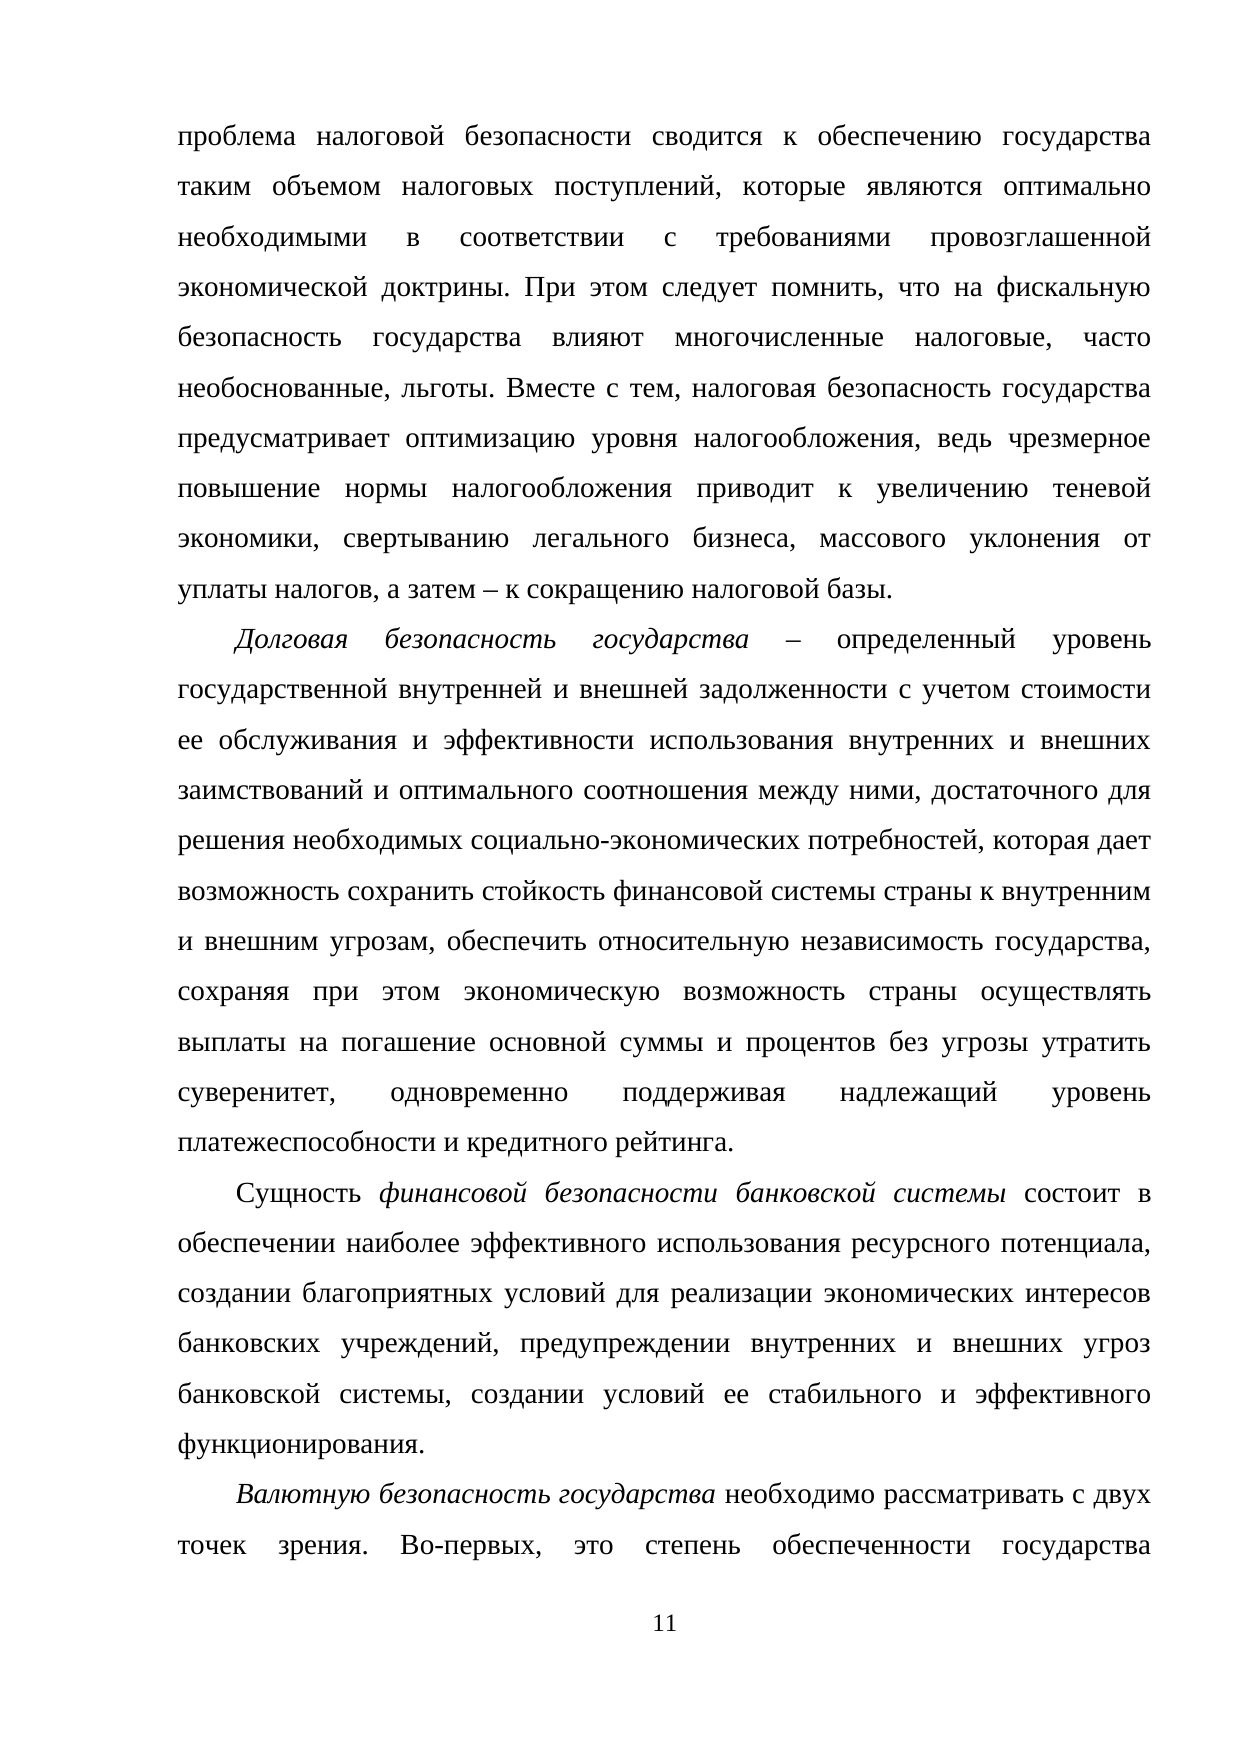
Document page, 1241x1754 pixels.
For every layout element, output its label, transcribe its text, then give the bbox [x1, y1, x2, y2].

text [177, 1477, 1152, 1560]
text Сущность финансовой безопасности банковской системы состоит в обеспечении наиболее эффективного использования ресурсного потенциала, создании благоприятных условий для реализации экономических интересов банковских учреждений, предупреждении внутренних и внешних угроз банковской системы, создании условий ее стабильного и эффективного функционирования. [177, 1175, 1152, 1460]
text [177, 118, 1152, 604]
text Долговая безопасность государства – определенный уровень государственной внутренней и внешней задолженности с учетом стоимости ее обслуживания и эффективности использования внутренних и внешних заимствований и оптимального соотношения между ними, достаточного для решения необходимых социально-экономических потребностей, которая дает возможность сохранить стойкость финансовой системы страны к внутренним и внешним угрозам, обеспечить относительную независимость государства, сохраняя при этом экономическую возможность страны осуществлять выплаты на погашение основной суммы и процентов без угрозы утратить суверенитет, одновременно поддерживая надлежащий уровень платежеспособности и кредитного рейтинга. [177, 621, 1152, 1158]
